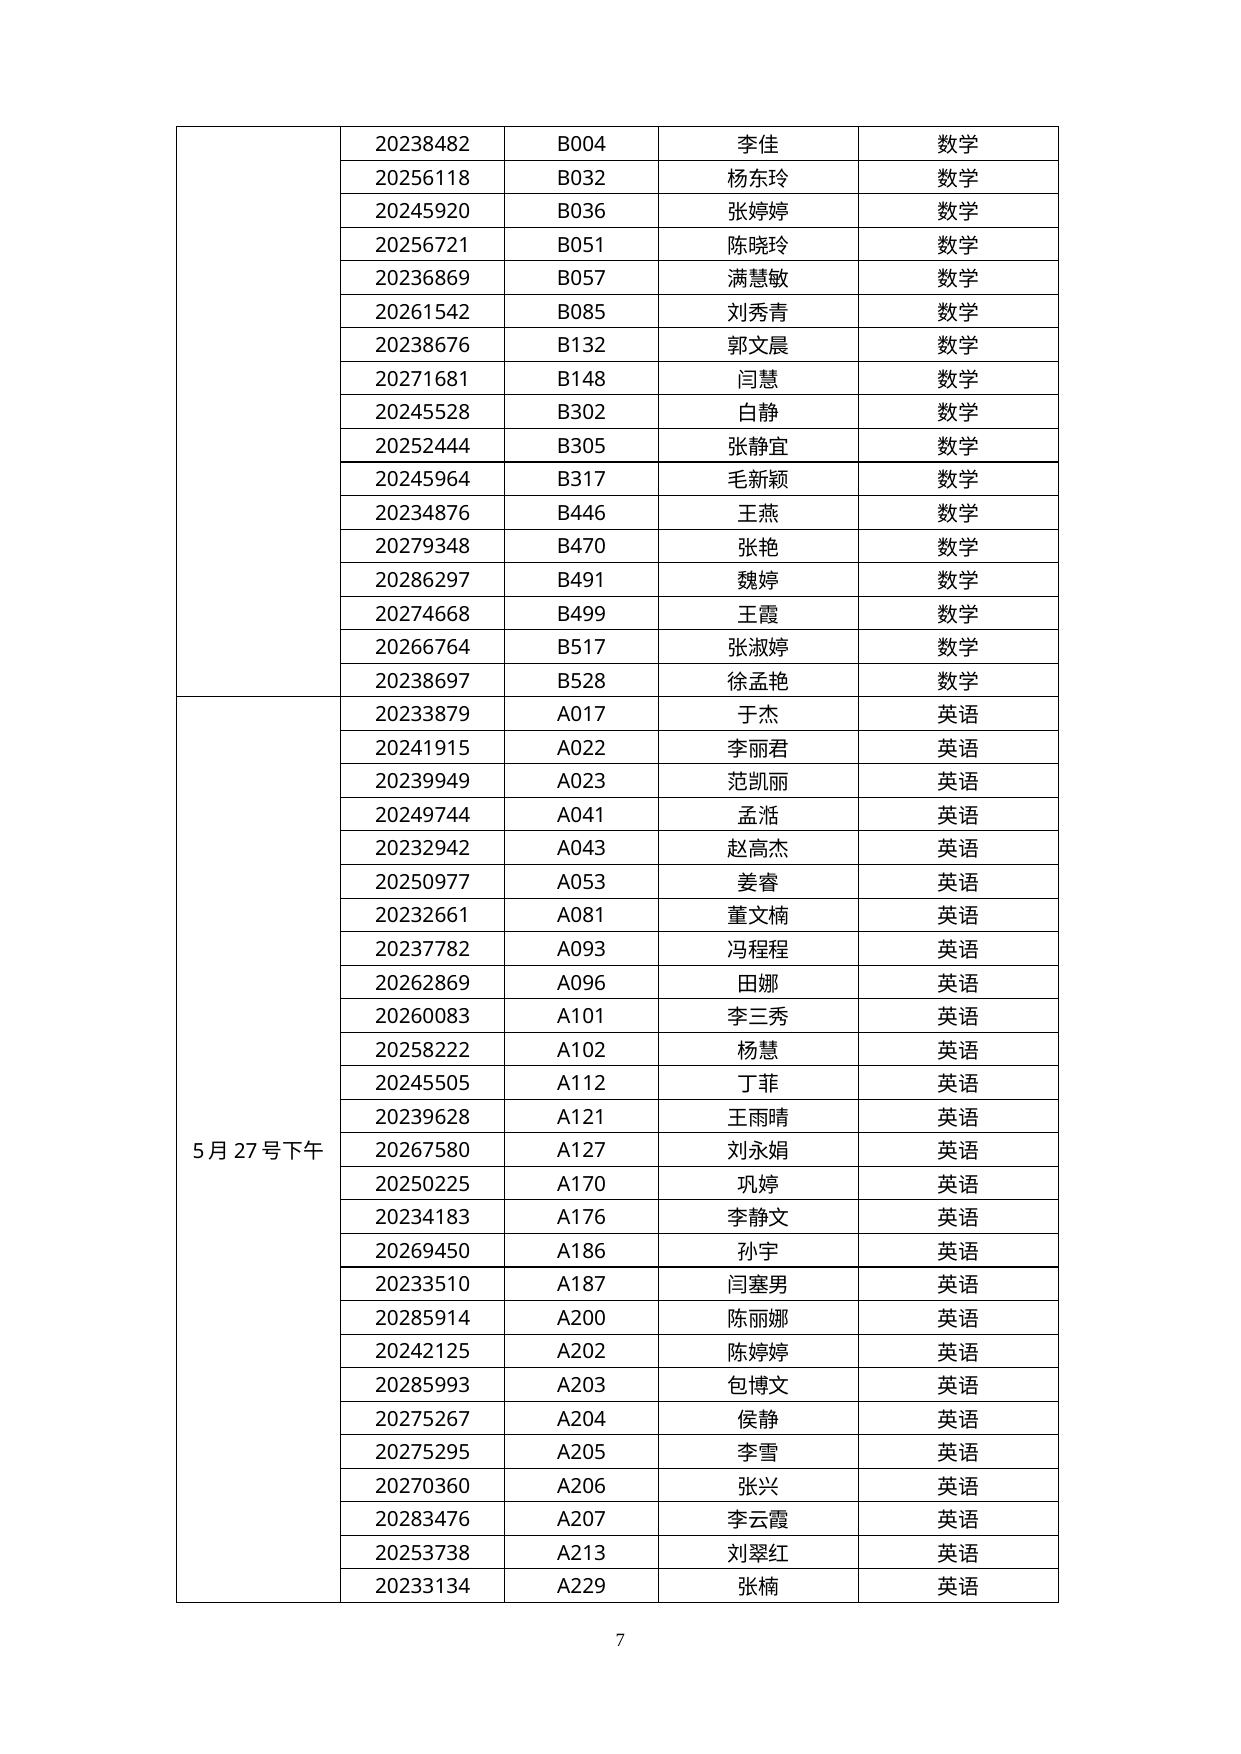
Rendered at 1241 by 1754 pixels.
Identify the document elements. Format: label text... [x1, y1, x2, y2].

table_cell 丁菲 [659, 1066, 858, 1099]
table_cell A101 [505, 999, 658, 1032]
table_cell 英语 [859, 1200, 1058, 1233]
table_cell A202 [505, 1335, 658, 1367]
table_cell A096 [505, 966, 658, 998]
table_cell 侯静 [659, 1402, 858, 1434]
table_cell 20232942 [341, 831, 504, 864]
table_cell 20258222 [341, 1033, 504, 1065]
table_cell 英语 [859, 1268, 1058, 1300]
table_cell 20245964 [341, 463, 504, 495]
table_cell A176 [505, 1200, 658, 1233]
table_cell 英语 [859, 1536, 1058, 1568]
table_cell 20250225 [341, 1167, 504, 1199]
table_cell 20266764 [341, 630, 504, 663]
table_cell 20234876 [341, 496, 504, 528]
table_cell 20238697 [341, 664, 504, 696]
table_cell 英语 [859, 865, 1058, 897]
table_cell 冯程程 [659, 932, 858, 964]
table_cell 英语 [859, 798, 1058, 830]
table_cell 于杰 [659, 697, 858, 730]
table_cell B446 [505, 496, 658, 528]
table_cell 英语 [859, 1368, 1058, 1401]
table_cell 数学 [859, 194, 1058, 227]
table_cell 20252444 [341, 429, 504, 461]
table_cell 孙宇 [659, 1234, 858, 1266]
table_cell B057 [505, 261, 658, 294]
table_cell A053 [505, 865, 658, 897]
table_cell A207 [505, 1502, 658, 1535]
table_cell B491 [505, 563, 658, 596]
table_cell 20253738 [341, 1536, 504, 1568]
table_cell 英语 [859, 1100, 1058, 1132]
table_cell 20242125 [341, 1335, 504, 1367]
table_cell 刘永娟 [659, 1133, 858, 1166]
table_cell 20237782 [341, 932, 504, 964]
table_cell 张淑婷 [659, 630, 858, 663]
table_cell 数学 [859, 328, 1058, 361]
table_cell 英语 [859, 764, 1058, 797]
table_cell 陈晓玲 [659, 228, 858, 260]
table_cell 20283476 [341, 1502, 504, 1535]
table_cell A093 [505, 932, 658, 964]
table_cell B302 [505, 395, 658, 428]
table_cell 20238482 [341, 127, 504, 159]
table_cell A203 [505, 1368, 658, 1401]
table_cell A102 [505, 1033, 658, 1065]
table_cell A112 [505, 1066, 658, 1099]
table_cell A081 [505, 899, 658, 931]
table_cell 刘秀青 [659, 295, 858, 327]
table_cell 20274668 [341, 597, 504, 629]
table_cell 陈丽娜 [659, 1301, 858, 1333]
table_cell 英语 [859, 1133, 1058, 1166]
table_cell 20249744 [341, 798, 504, 830]
table_cell 王霞 [659, 597, 858, 629]
table_cell 毛新颖 [659, 463, 858, 495]
table_cell 英语 [859, 1066, 1058, 1099]
table_cell 魏婷 [659, 563, 858, 596]
table_cell B499 [505, 597, 658, 629]
table_cell 数学 [859, 395, 1058, 428]
table_cell 英语 [859, 1435, 1058, 1468]
table_cell 刘翠红 [659, 1536, 858, 1568]
table_cell 20233879 [341, 697, 504, 730]
table_cell B032 [505, 161, 658, 193]
table_cell B305 [505, 429, 658, 461]
table_cell A041 [505, 798, 658, 830]
table_cell 李三秀 [659, 999, 858, 1032]
table_cell 数学 [859, 463, 1058, 495]
table_cell A206 [505, 1469, 658, 1501]
table_cell 20232661 [341, 899, 504, 931]
table_cell 20267580 [341, 1133, 504, 1166]
table_cell A022 [505, 731, 658, 763]
table_cell 陈婷婷 [659, 1335, 858, 1367]
table_cell B051 [505, 228, 658, 260]
table_cell 20233134 [341, 1569, 504, 1602]
table_cell 英语 [859, 999, 1058, 1032]
table_cell 李丽君 [659, 731, 858, 763]
table_cell B148 [505, 362, 658, 394]
table_cell 数学 [859, 261, 1058, 294]
table_cell 李云霞 [659, 1502, 858, 1535]
table_cell 数学 [859, 161, 1058, 193]
table_cell 李佳 [659, 127, 858, 159]
table_cell 20245920 [341, 194, 504, 227]
table_cell A121 [505, 1100, 658, 1132]
table_cell 英语 [859, 1502, 1058, 1535]
table_cell 数学 [859, 295, 1058, 327]
table_cell 20270360 [341, 1469, 504, 1501]
table_cell 英语 [859, 932, 1058, 964]
table_cell 20269450 [341, 1234, 504, 1266]
table_cell 英语 [859, 1569, 1058, 1602]
table_cell 闫慧 [659, 362, 858, 394]
table_cell 徐孟艳 [659, 664, 858, 696]
table_cell 英语 [859, 966, 1058, 998]
table_cell A204 [505, 1402, 658, 1434]
table_cell 范凯丽 [659, 764, 858, 797]
table_cell 20286297 [341, 563, 504, 596]
table_cell 张楠 [659, 1569, 858, 1602]
table_cell 20245528 [341, 395, 504, 428]
table_cell 白静 [659, 395, 858, 428]
table_cell B528 [505, 664, 658, 696]
table_cell 姜睿 [659, 865, 858, 897]
table_cell 数学 [859, 597, 1058, 629]
table_cell 英语 [859, 1469, 1058, 1501]
table_cell 英语 [859, 1335, 1058, 1367]
table_cell 数学 [859, 664, 1058, 696]
table_cell 20245505 [341, 1066, 504, 1099]
table_cell A017 [505, 697, 658, 730]
table_cell A213 [505, 1536, 658, 1568]
table_cell 20241915 [341, 731, 504, 763]
table_cell 20256118 [341, 161, 504, 193]
table_cell 20285993 [341, 1368, 504, 1401]
table_cell B317 [505, 463, 658, 495]
table_cell 巩婷 [659, 1167, 858, 1199]
table_cell 英语 [859, 697, 1058, 730]
table_cell 王燕 [659, 496, 858, 528]
table_cell 郭文晨 [659, 328, 858, 361]
table_cell 张艳 [659, 530, 858, 562]
table_cell 20234183 [341, 1200, 504, 1233]
table_cell 20239628 [341, 1100, 504, 1132]
table_cell 张静宜 [659, 429, 858, 461]
table_cell 20279348 [341, 530, 504, 562]
table_cell 董文楠 [659, 899, 858, 931]
table_cell 数学 [859, 530, 1058, 562]
table_cell 田娜 [659, 966, 858, 998]
table_cell A023 [505, 764, 658, 797]
table_cell 英语 [859, 1033, 1058, 1065]
table_cell 20285914 [341, 1301, 504, 1333]
table_cell A170 [505, 1167, 658, 1199]
table_cell 李雪 [659, 1435, 858, 1468]
table_cell 英语 [859, 731, 1058, 763]
table_cell 数学 [859, 630, 1058, 663]
table_cell 数学 [859, 429, 1058, 461]
table_cell 数学 [859, 496, 1058, 528]
table_cell 数学 [859, 127, 1058, 159]
table_cell B036 [505, 194, 658, 227]
table_cell 杨慧 [659, 1033, 858, 1065]
table_cell 20238676 [341, 328, 504, 361]
table_cell 数学 [859, 228, 1058, 260]
table_cell 闫塞男 [659, 1268, 858, 1300]
table_cell A187 [505, 1268, 658, 1300]
table_cell 数学 [859, 563, 1058, 596]
table_cell 包博文 [659, 1368, 858, 1401]
table_cell 英语 [859, 1301, 1058, 1333]
table_cell B004 [505, 127, 658, 159]
table_cell 孟湉 [659, 798, 858, 830]
table_cell A186 [505, 1234, 658, 1266]
table_cell A229 [505, 1569, 658, 1602]
table_cell 数学 [859, 362, 1058, 394]
table_cell 英语 [859, 1167, 1058, 1199]
table_cell 李静文 [659, 1200, 858, 1233]
table_cell 20271681 [341, 362, 504, 394]
table_cell 英语 [859, 1402, 1058, 1434]
table_cell 英语 [859, 899, 1058, 931]
table_cell 英语 [859, 1234, 1058, 1266]
table_cell 张兴 [659, 1469, 858, 1501]
table_cell 20275267 [341, 1402, 504, 1434]
table_cell 20250977 [341, 865, 504, 897]
table_cell 满慧敏 [659, 261, 858, 294]
table_cell 5月27号下午 [177, 697, 340, 1602]
table_cell 20275295 [341, 1435, 504, 1468]
table_cell 20236869 [341, 261, 504, 294]
table_cell B517 [505, 630, 658, 663]
table_cell 英语 [859, 831, 1058, 864]
table_cell 20256721 [341, 228, 504, 260]
table_cell A127 [505, 1133, 658, 1166]
table_cell 20260083 [341, 999, 504, 1032]
table_cell 20261542 [341, 295, 504, 327]
table_cell B132 [505, 328, 658, 361]
table_cell 张婷婷 [659, 194, 858, 227]
table_cell A043 [505, 831, 658, 864]
table_cell 赵高杰 [659, 831, 858, 864]
table_cell 20239949 [341, 764, 504, 797]
table_cell A200 [505, 1301, 658, 1333]
table_cell 20262869 [341, 966, 504, 998]
table_cell A205 [505, 1435, 658, 1468]
table_cell B470 [505, 530, 658, 562]
table_cell 20233510 [341, 1268, 504, 1300]
table_cell 王雨晴 [659, 1100, 858, 1132]
table_cell B085 [505, 295, 658, 327]
table_cell 杨东玲 [659, 161, 858, 193]
